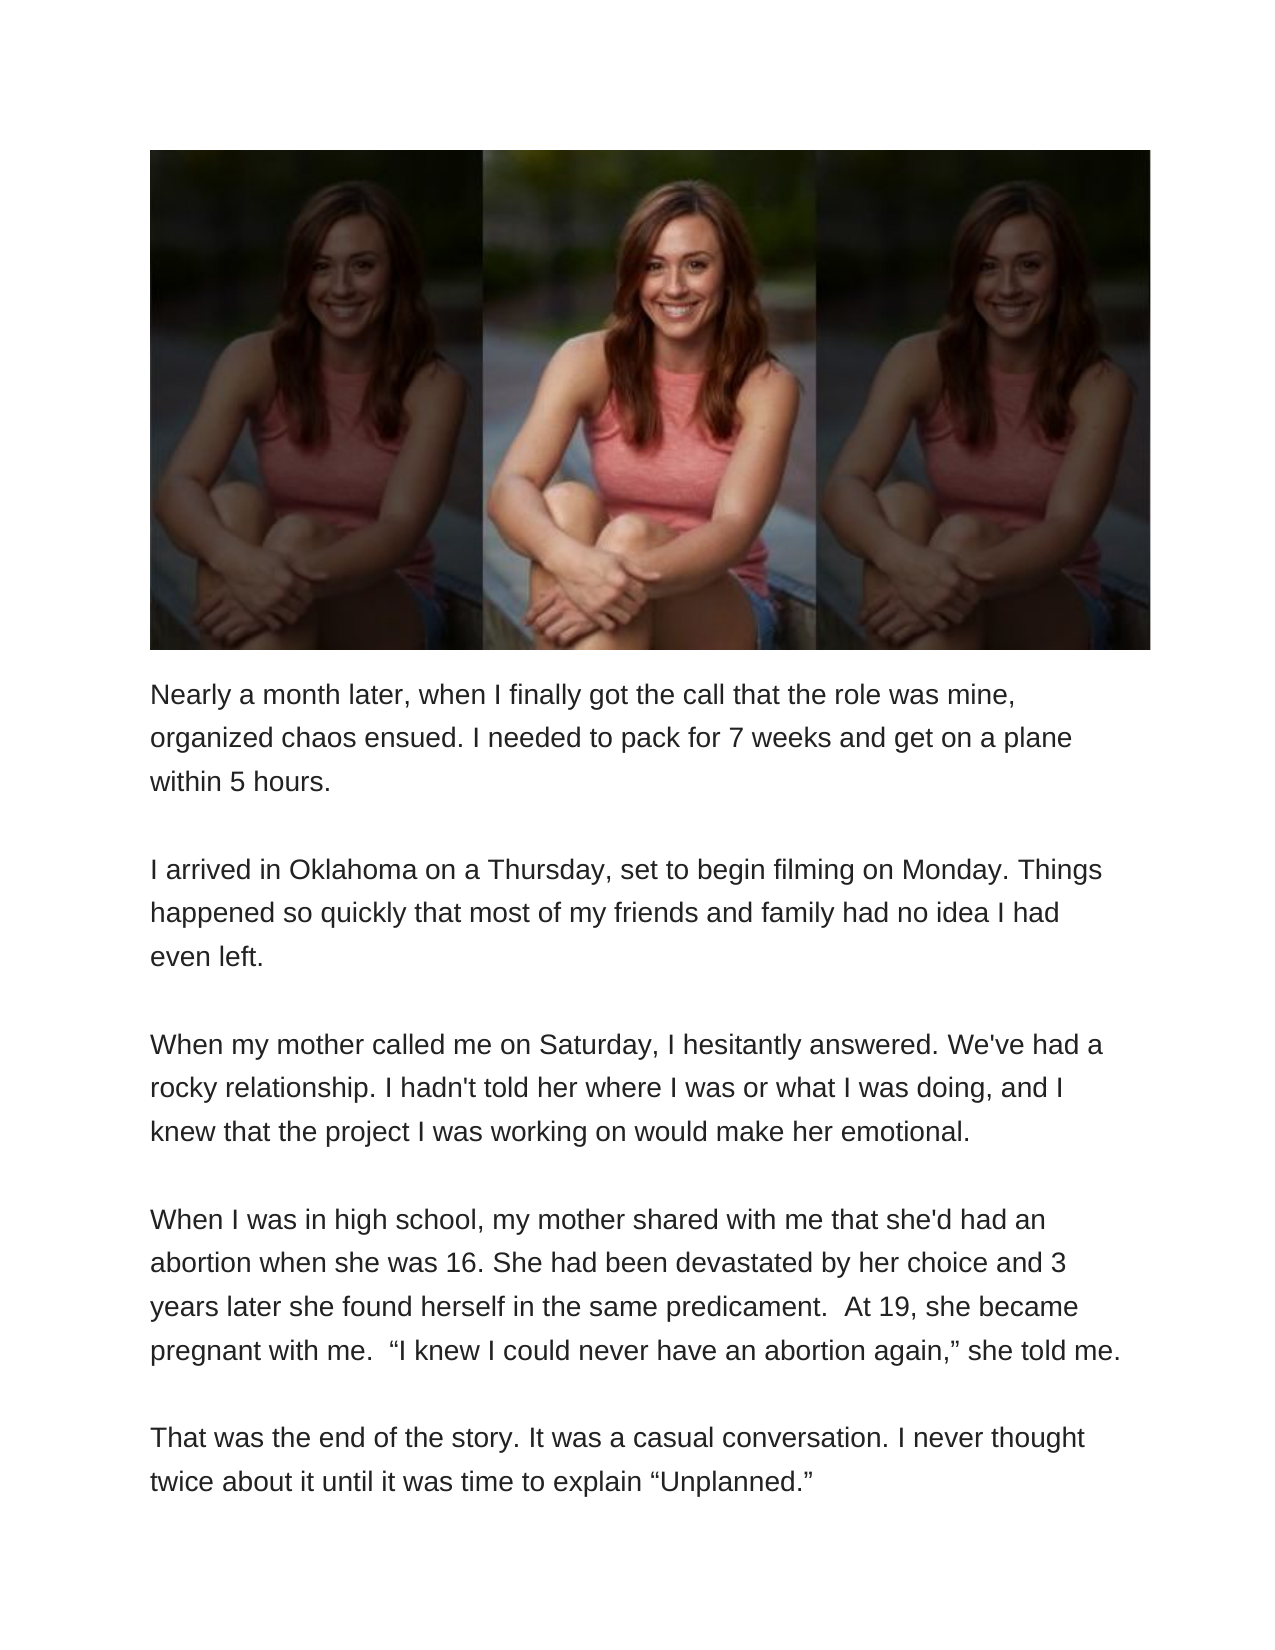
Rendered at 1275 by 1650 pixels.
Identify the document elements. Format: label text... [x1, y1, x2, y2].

text Nearly a month later, when I finally got the call that the role was mine, organized chaos ensued. I needed to pack for 7 weeks and get on a plane within 5 hours. [150, 666, 1125, 797]
text When my mother called me on Saturday, I hesitantly answered. We've had a rocky relationship. I hadn't told her where I was or what I was doing, and I knew that the project I was working on would make her emotional. [150, 1016, 1125, 1147]
text I arrived in Oklahoma on a Thursday, set to begin filming on Monday. Things happened so quickly that most of my friends and family had no idea I had even left. [150, 841, 1125, 972]
picture [150, 150, 1151, 650]
text That was the end of the story. It was a casual conversation. I never thought twice about it until it was time to explain “Unplanned.” [150, 1410, 1125, 1497]
text When I was in high school, my mother shared with me that she'd had an abortion when she was 16. She had been devastated by her choice and 3 years later she found herself in the same predicament. At 19, she became pregnant with me. “I knew I could never have an abortion again,” she told me. [150, 1191, 1125, 1366]
